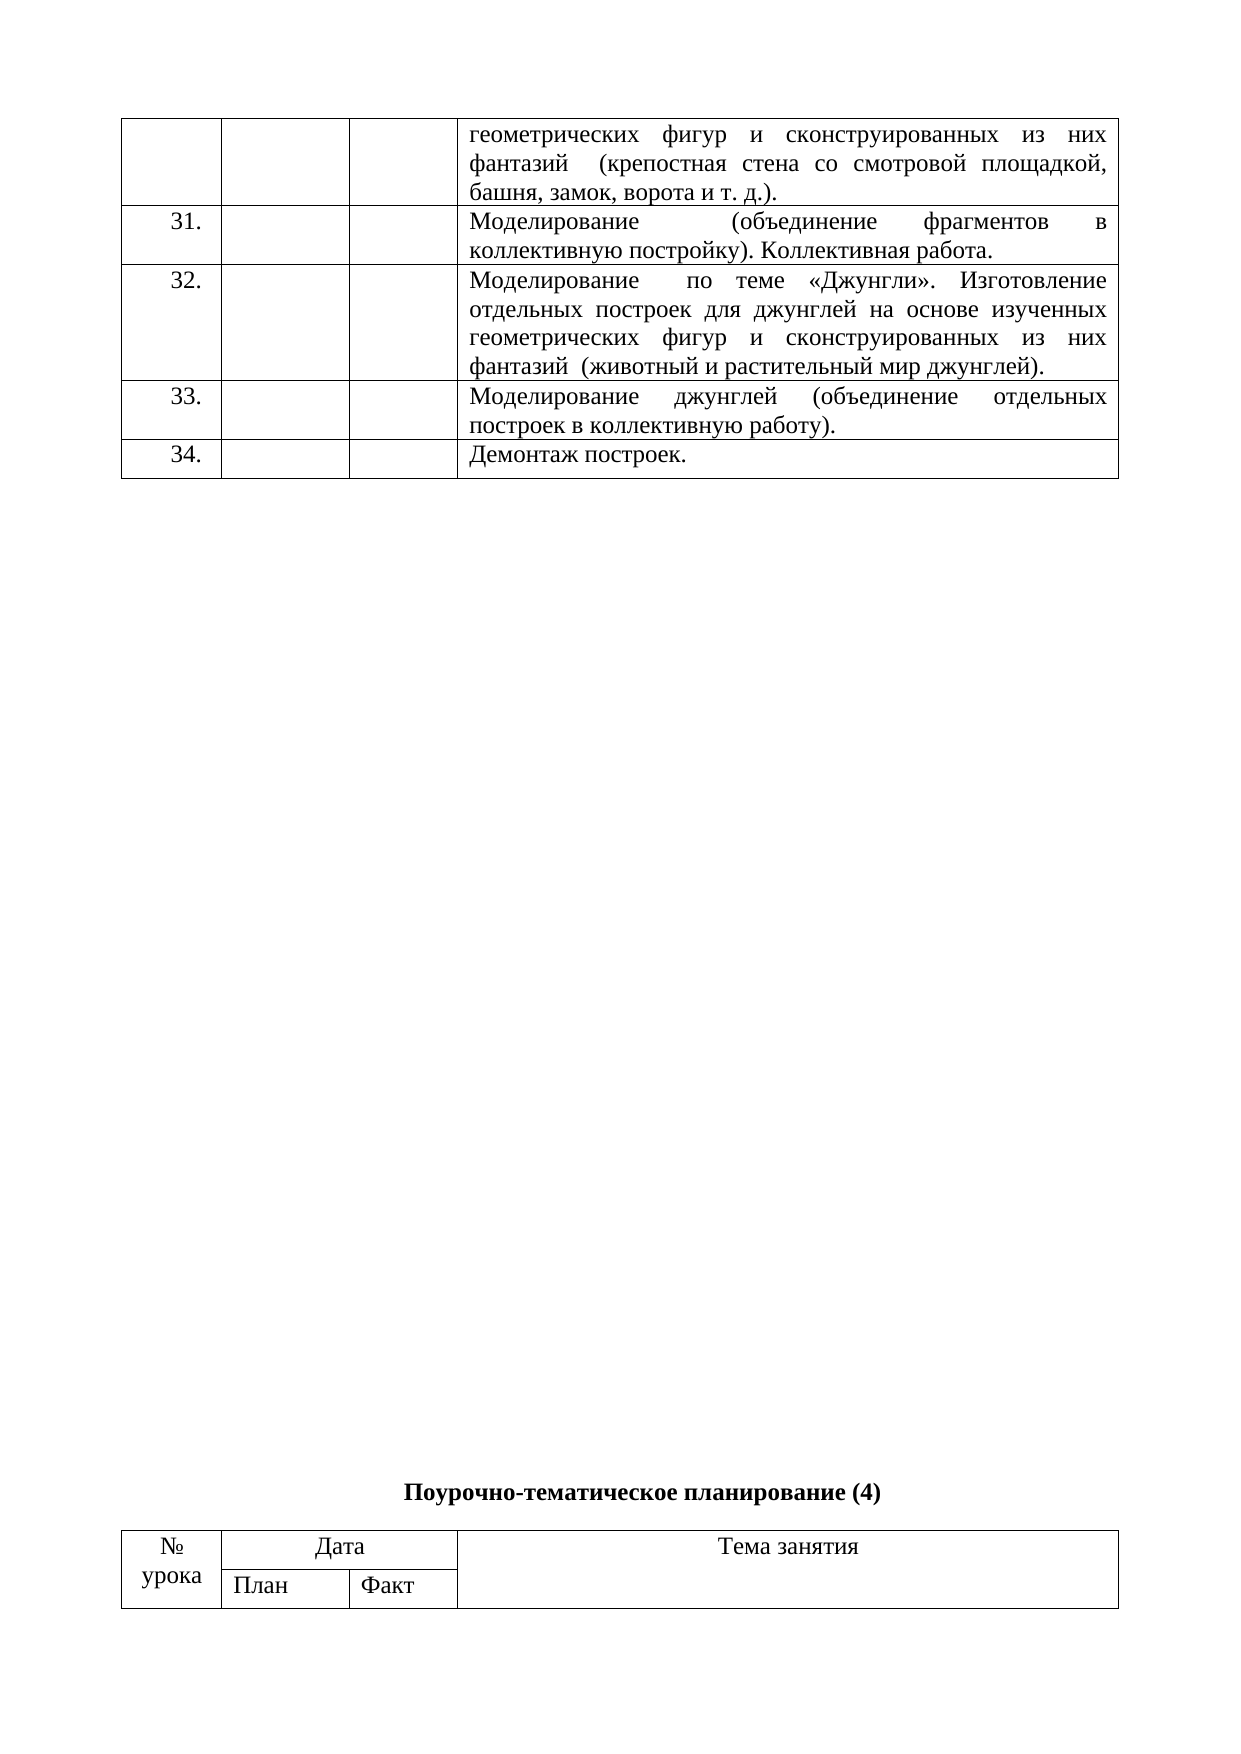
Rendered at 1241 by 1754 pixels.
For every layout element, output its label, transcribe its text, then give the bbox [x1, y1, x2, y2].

table_cell [122, 265, 221, 380]
table_cell Моделирование (объединение фрагментов в коллективную постройку). Коллективная работа. [458, 206, 1118, 264]
table_cell [122, 119, 221, 205]
table_header Тема занятия [458, 1531, 1118, 1608]
table_header № урока [122, 1531, 221, 1608]
table_cell [222, 206, 349, 264]
table_cell [222, 119, 349, 205]
table_cell Факт [350, 1570, 457, 1608]
table_cell План [222, 1570, 349, 1608]
table_cell [122, 381, 221, 438]
table_cell Моделирование по теме «Джунгли». Изготовление отдельных построек для джунглей на основе изученных геометрических фигур и сконструированных из них фантазий (животный и растительный мир джунглей). [458, 265, 1118, 380]
table_header Дата [222, 1531, 457, 1569]
table_cell [350, 440, 457, 477]
table_cell Демонтаж построек. [458, 440, 1118, 477]
table_cell [122, 206, 221, 264]
text Поурочно-тематическое планирование (4) [133, 1477, 1152, 1505]
table_cell [122, 440, 221, 477]
table_cell [222, 440, 349, 477]
table_cell [222, 265, 349, 380]
table_cell [222, 381, 349, 438]
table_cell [458, 119, 1118, 205]
table_cell [350, 265, 457, 380]
table_cell [350, 206, 457, 264]
table_cell [350, 119, 457, 205]
table_cell Моделирование джунглей (объединение отдельных построек в коллективную работу). [458, 381, 1118, 438]
table_cell [350, 381, 457, 438]
